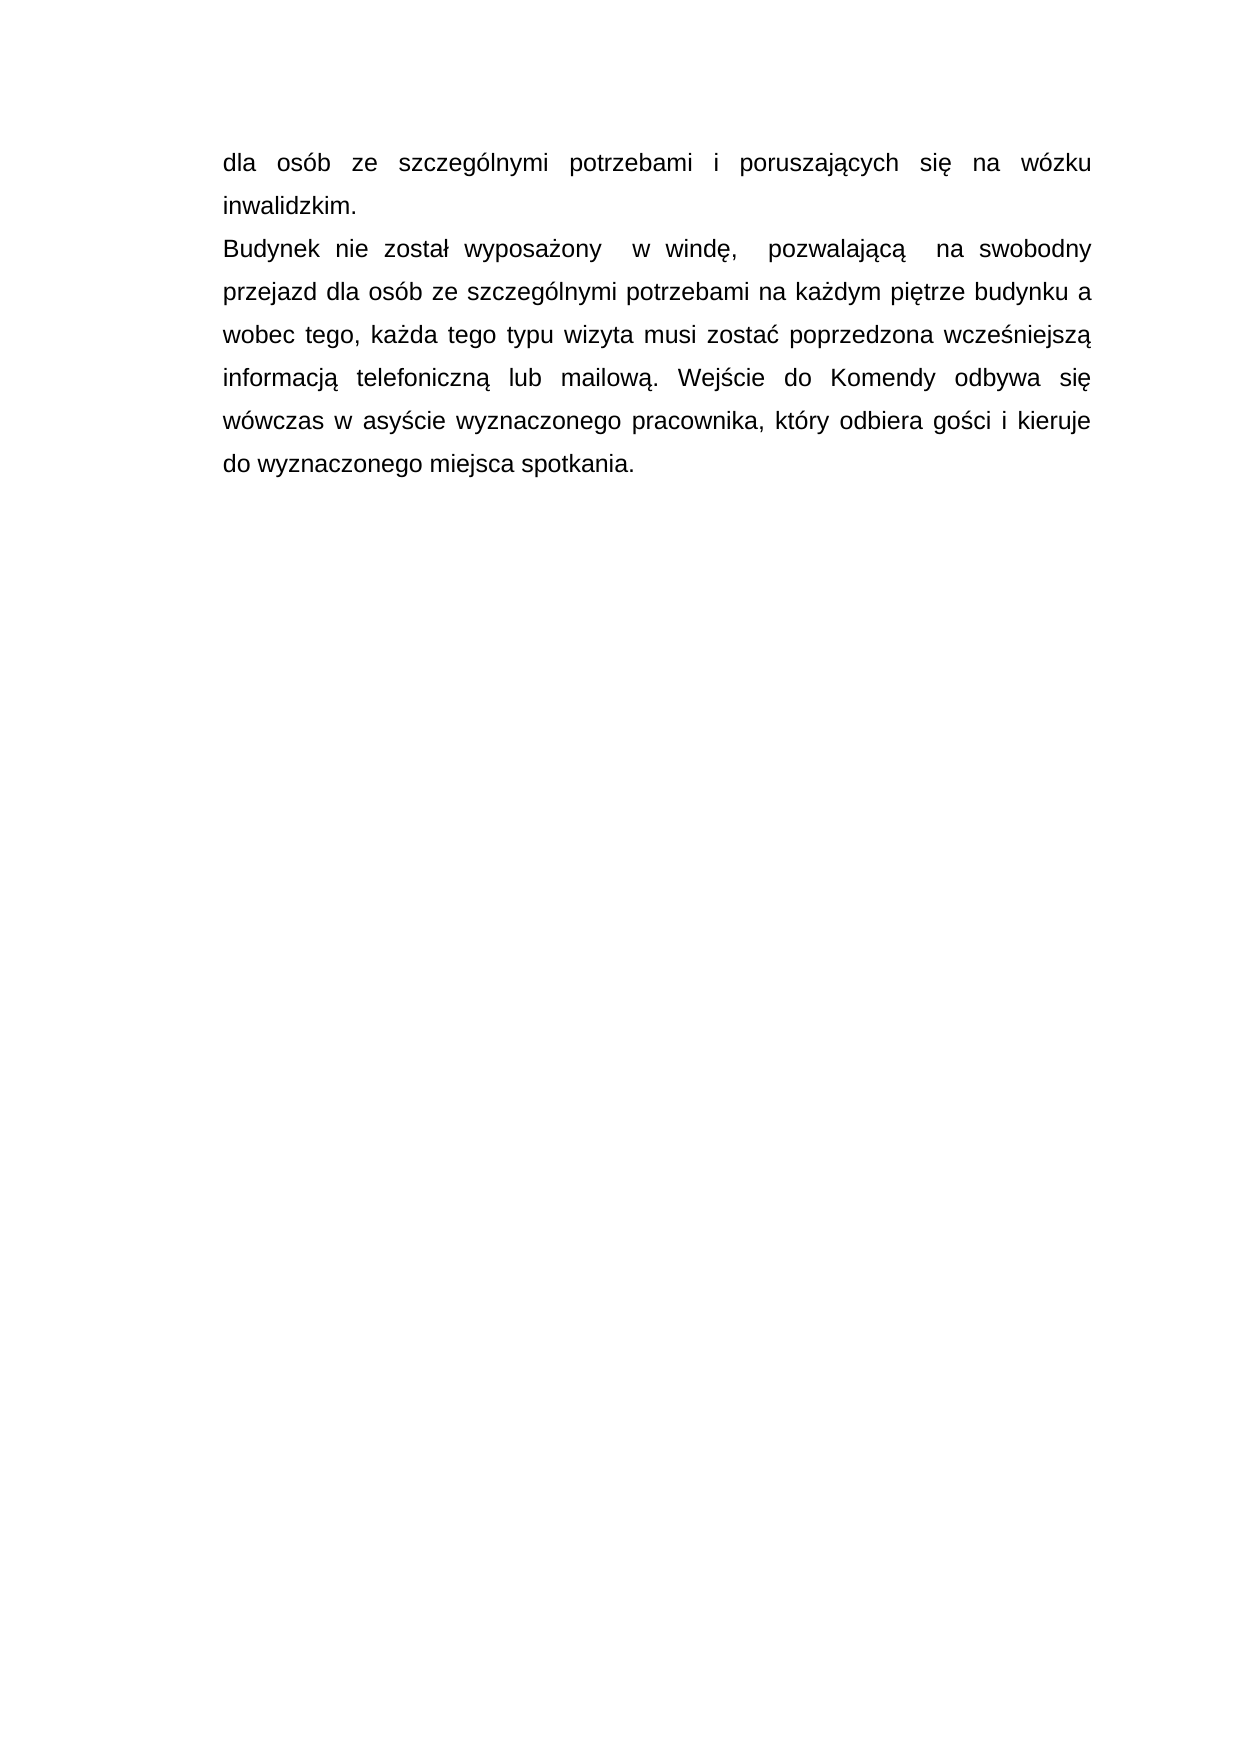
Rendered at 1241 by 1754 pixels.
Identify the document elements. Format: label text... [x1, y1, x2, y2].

list Budynek nie został wyposażony w windę, pozwalającą na swobodny przejazd dla osób ze szczególnymi potrzebami na każdym piętrze budynku a wobec tego, każda tego typu wizyta musi zostać poprzedzona wcześniejszą informacją telefoniczną lub mailową. Wejście do Komendy odbywa się wówczas w asyście wyznaczonego pracownika, który odbiera gości i kieruje do wyznaczonego miejsca spotkania. [223, 234, 1093, 478]
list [185, 148, 1093, 219]
